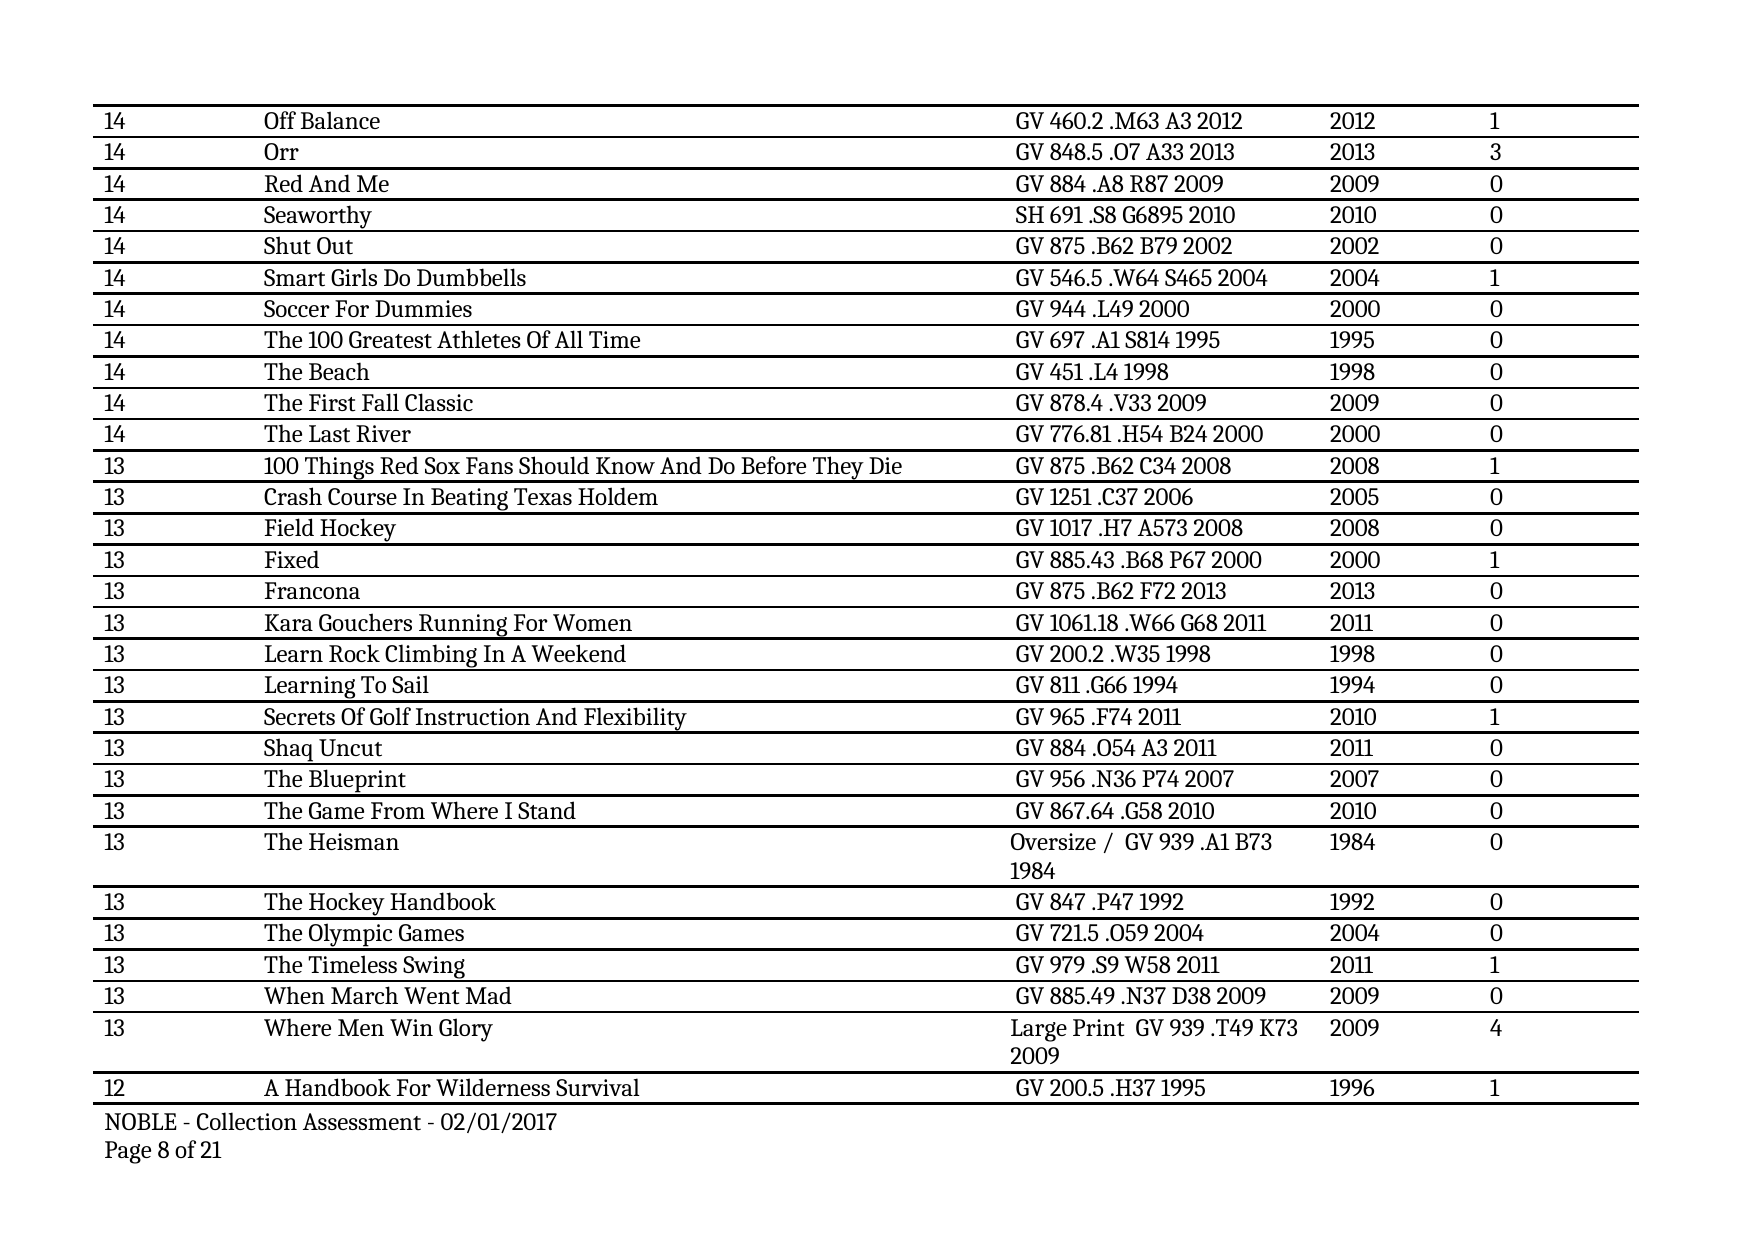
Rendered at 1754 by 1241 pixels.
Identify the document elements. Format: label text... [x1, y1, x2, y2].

table_cell GV 965 .F74 2011 [999, 703, 1319, 731]
table_cell Learn Rock Climbing In A Weekend [253, 640, 999, 668]
table_cell Where Men Win Glory [253, 1013, 999, 1071]
table_cell GV 875 .B62 C34 2008 [999, 452, 1319, 480]
table_cell Red And Me [253, 170, 999, 198]
table_cell 13 [93, 608, 253, 637]
table_cell 0 [1479, 358, 1638, 386]
table_cell 13 [93, 920, 253, 948]
table_cell 14 [93, 326, 253, 355]
table_cell 12 [93, 1074, 253, 1102]
table_cell 14 [93, 264, 253, 292]
table_cell The Timeless Swing [253, 951, 999, 979]
table_cell 2004 [1319, 264, 1478, 292]
table_cell 14 [93, 201, 253, 229]
table_cell 2000 [1319, 420, 1478, 449]
table_cell 14 [93, 138, 253, 167]
table_cell 13 [93, 703, 253, 731]
table_cell 1 [1479, 264, 1638, 292]
table_cell Crash Course In Beating Texas Holdem [253, 483, 999, 512]
table_cell Francona [253, 577, 999, 606]
table_cell 0 [1479, 201, 1638, 229]
table_cell GV 878.4 .V33 2009 [999, 389, 1319, 418]
table_cell 14 [93, 107, 253, 136]
table_cell 2009 [1319, 1013, 1478, 1071]
table_cell 13 [93, 982, 253, 1011]
table_cell 2005 [1319, 483, 1478, 512]
table_cell 1 [1479, 107, 1638, 136]
table_cell 0 [1479, 232, 1638, 261]
table_cell 13 [93, 577, 253, 606]
table_cell 1 [1479, 452, 1638, 480]
table_cell GV 944 .L49 2000 [999, 295, 1319, 324]
table_cell 13 [93, 671, 253, 700]
table_cell 2011 [1319, 608, 1478, 637]
table_cell The Heisman [253, 828, 999, 885]
table_cell GV 200.5 .H37 1995 [999, 1074, 1319, 1102]
table_cell 0 [1479, 326, 1638, 355]
table_cell 2009 [1319, 170, 1478, 198]
table_cell 2009 [1319, 389, 1478, 418]
table_cell 2000 [1319, 546, 1478, 574]
table_cell 2002 [1319, 232, 1478, 261]
table_cell 14 [93, 295, 253, 324]
table_cell The Blueprint [253, 765, 999, 794]
table_cell 0 [1479, 577, 1638, 606]
table_cell GV 979 .S9 W58 2011 [999, 951, 1319, 979]
table_cell GV 867.64 .G58 2010 [999, 797, 1319, 825]
table_cell 0 [1479, 640, 1638, 668]
table_cell 0 [1479, 920, 1638, 948]
table_cell 0 [1479, 982, 1638, 1011]
table_cell 13 [93, 546, 253, 574]
table_cell 3 [1479, 138, 1638, 167]
table_cell The First Fall Classic [253, 389, 999, 418]
table_cell 2010 [1319, 703, 1478, 731]
table_cell 0 [1479, 295, 1638, 324]
table_cell Large Print GV 939 .T49 K73 2009 [999, 1013, 1319, 1071]
table_cell 13 [93, 951, 253, 979]
table_cell 2010 [1319, 201, 1478, 229]
table_cell 2011 [1319, 734, 1478, 763]
table_cell 1998 [1319, 640, 1478, 668]
table_cell GV 848.5 .O7 A33 2013 [999, 138, 1319, 167]
table_cell 13 [93, 797, 253, 825]
table_cell 0 [1479, 734, 1638, 763]
table_cell 13 [93, 483, 253, 512]
table_cell GV 200.2 .W35 1998 [999, 640, 1319, 668]
table_cell 1992 [1319, 888, 1478, 917]
table_cell Shut Out [253, 232, 999, 261]
table_cell 2013 [1319, 577, 1478, 606]
table_cell 1994 [1319, 671, 1478, 700]
table_cell 1995 [1319, 326, 1478, 355]
table_cell The Hockey Handbook [253, 888, 999, 917]
table_cell 4 [1479, 1013, 1638, 1071]
table_cell GV 875 .B62 B79 2002 [999, 232, 1319, 261]
table_cell 2008 [1319, 452, 1478, 480]
table_cell GV 1251 .C37 2006 [999, 483, 1319, 512]
table_cell GV 956 .N36 P74 2007 [999, 765, 1319, 794]
table_cell 13 [93, 734, 253, 763]
table_cell The Olympic Games [253, 920, 999, 948]
table_cell Orr [253, 138, 999, 167]
table_cell GV 460.2 .M63 A3 2012 [999, 107, 1319, 136]
table_cell 2013 [1319, 138, 1478, 167]
table_cell 14 [93, 170, 253, 198]
table_cell 2009 [1319, 982, 1478, 1011]
table_cell Shaq Uncut [253, 734, 999, 763]
table_cell GV 875 .B62 F72 2013 [999, 577, 1319, 606]
table_cell 13 [93, 515, 253, 543]
table_cell The Game From Where I Stand [253, 797, 999, 825]
table_cell 1 [1479, 703, 1638, 731]
table_cell 13 [93, 888, 253, 917]
table_cell 0 [1479, 170, 1638, 198]
table_cell 14 [93, 232, 253, 261]
table_cell The Last River [253, 420, 999, 449]
table_cell 2008 [1319, 515, 1478, 543]
table_cell When March Went Mad [253, 982, 999, 1011]
table_cell Kara Gouchers Running For Women [253, 608, 999, 637]
table_cell 14 [93, 358, 253, 386]
table_cell 0 [1479, 420, 1638, 449]
table_cell GV 721.5 .O59 2004 [999, 920, 1319, 948]
table_cell GV 1061.18 .W66 G68 2011 [999, 608, 1319, 637]
table_cell 2000 [1319, 295, 1478, 324]
table_cell Fixed [253, 546, 999, 574]
table_cell 0 [1479, 671, 1638, 700]
table_cell Secrets Of Golf Instruction And Flexibility [253, 703, 999, 731]
table_cell GV 546.5 .W64 S465 2004 [999, 264, 1319, 292]
table_cell GV 776.81 .H54 B24 2000 [999, 420, 1319, 449]
table_cell 0 [1479, 765, 1638, 794]
table_cell Field Hockey [253, 515, 999, 543]
table_cell 0 [1479, 608, 1638, 637]
table_cell 2004 [1319, 920, 1478, 948]
table_cell GV 451 .L4 1998 [999, 358, 1319, 386]
table_cell GV 885.43 .B68 P67 2000 [999, 546, 1319, 574]
table_cell GV 697 .A1 S814 1995 [999, 326, 1319, 355]
table_cell GV 1017 .H7 A573 2008 [999, 515, 1319, 543]
table_cell 1984 [1319, 828, 1478, 885]
table_cell GV 884 .A8 R87 2009 [999, 170, 1319, 198]
table_cell 1 [1479, 951, 1638, 979]
table_cell 2012 [1319, 107, 1478, 136]
table_cell 0 [1479, 515, 1638, 543]
table_cell 13 [93, 828, 253, 885]
table_cell 14 [93, 389, 253, 418]
table_cell Smart Girls Do Dumbbells [253, 264, 999, 292]
table_cell The 100 Greatest Athletes Of All Time [253, 326, 999, 355]
table_cell Seaworthy [253, 201, 999, 229]
table_cell GV 847 .P47 1992 [999, 888, 1319, 917]
table_cell 1996 [1319, 1074, 1478, 1102]
table_cell 0 [1479, 888, 1638, 917]
table_cell 13 [93, 640, 253, 668]
table_cell 2010 [1319, 797, 1478, 825]
table_cell The Beach [253, 358, 999, 386]
table_cell 13 [93, 452, 253, 480]
table_cell GV 884 .O54 A3 2011 [999, 734, 1319, 763]
table_cell 13 [93, 765, 253, 794]
table_cell 2007 [1319, 765, 1478, 794]
table_cell A Handbook For Wilderness Survival [253, 1074, 999, 1102]
table_cell 1 [1479, 1074, 1638, 1102]
table_cell GV 885.49 .N37 D38 2009 [999, 982, 1319, 1011]
table_cell 14 [93, 420, 253, 449]
table_cell 100 Things Red Sox Fans Should Know And Do Before They Die [253, 452, 999, 480]
table_cell Soccer For Dummies [253, 295, 999, 324]
table_cell Oversize / GV 939 .A1 B73 1984 [999, 828, 1319, 885]
table_cell Learning To Sail [253, 671, 999, 700]
table_cell 2011 [1319, 951, 1478, 979]
table_cell 0 [1479, 797, 1638, 825]
table_cell 13 [93, 1013, 253, 1071]
table_cell 0 [1479, 483, 1638, 512]
table_cell GV 811 .G66 1994 [999, 671, 1319, 700]
table_cell 1998 [1319, 358, 1478, 386]
table_cell 0 [1479, 828, 1638, 885]
table_cell 0 [1479, 389, 1638, 418]
table_cell Off Balance [253, 107, 999, 136]
table_cell SH 691 .S8 G6895 2010 [999, 201, 1319, 229]
table_cell 1 [1479, 546, 1638, 574]
